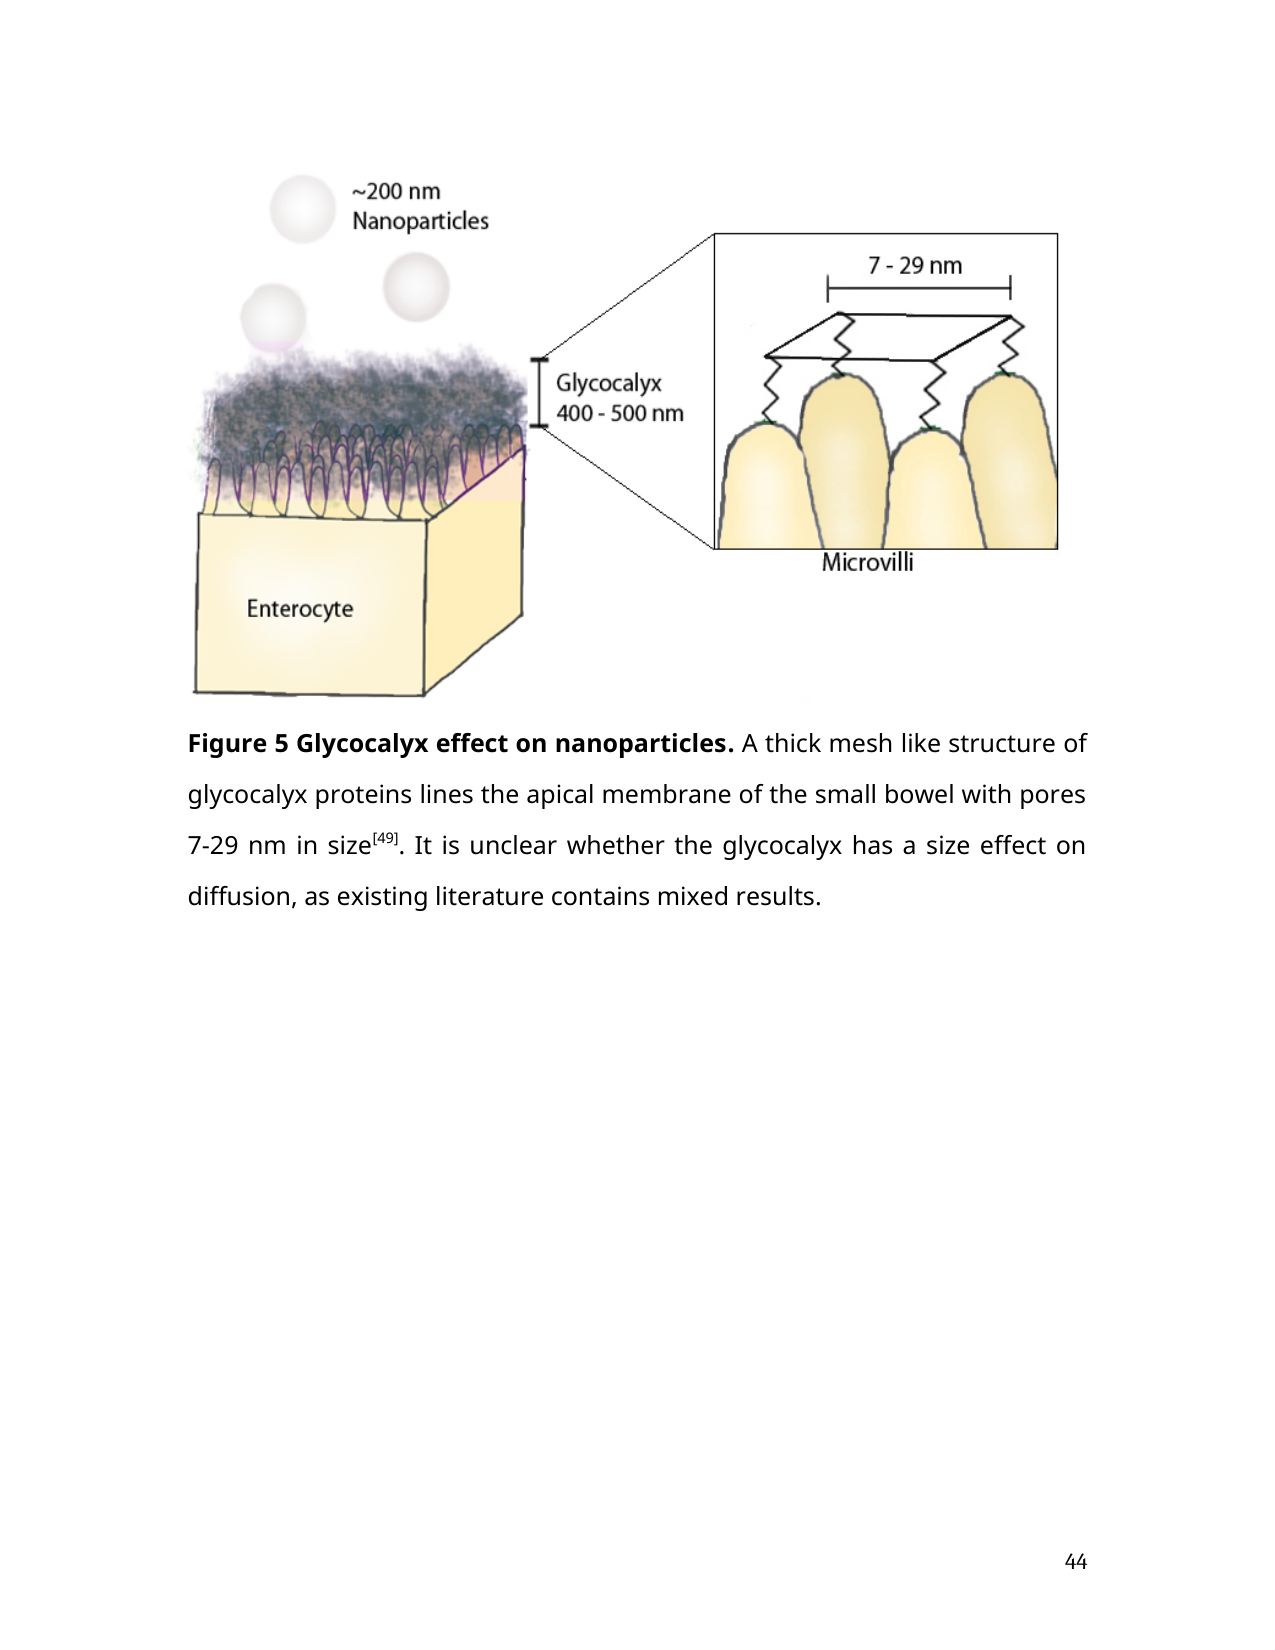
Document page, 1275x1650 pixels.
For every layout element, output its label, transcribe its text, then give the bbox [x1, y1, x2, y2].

picture [187, 150, 1073, 713]
text Figure 5 Glycocalyx effect on nanoparticles. A thick mesh like structure of glycocalyx proteins lines the apical membrane of the small bowel with pores 7-29 nm in size[49]. It is unclear whether the glycocalyx has a size effect on diffusion, as existing literature contains mixed results. [187, 726, 1087, 913]
